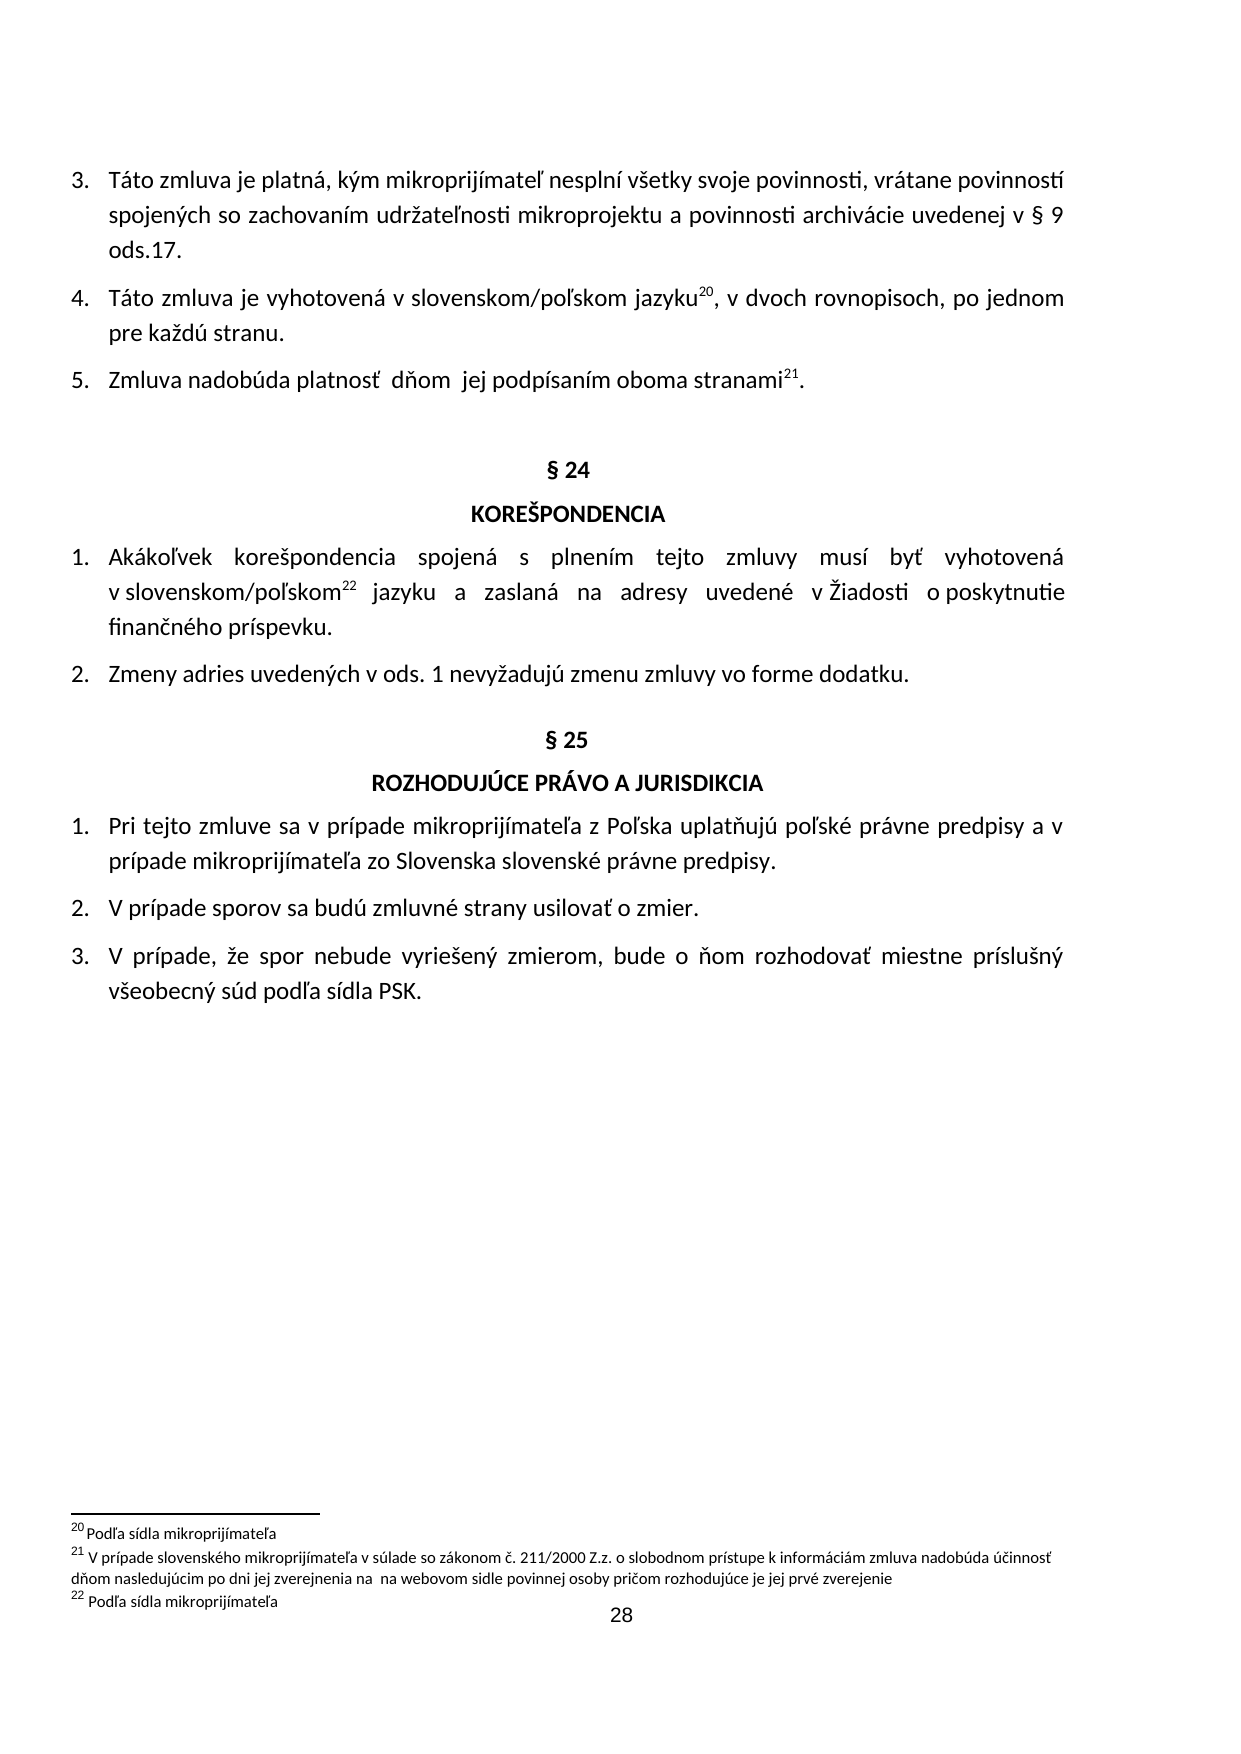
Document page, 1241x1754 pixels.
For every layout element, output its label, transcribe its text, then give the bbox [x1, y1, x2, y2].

list Táto zmluva je vyhotovená v slovenskom/poľskom jazyku, v dvoch rovnopisoch, po jednom pre každú stranu. [71, 282, 1065, 348]
list Zmluva nadobúda platnosť dňom jej podpísaním oboma stranami. [71, 364, 1065, 395]
text ROZHODUJÚCE PRÁVO A JURISDIKCIA [103, 767, 1032, 797]
list V prípade sporov sa budú zmluvné strany usilovať o zmier. [71, 892, 1065, 923]
list V prípade, že spor nebude vyriešený zmierom, bude o ňom rozhodovať miestne príslušný všeobecný súd podľa sídla PSK. [71, 940, 1065, 1005]
list Táto zmluva je platná, kým mikroprijímateľ nesplní všetky svoje povinnosti, vrátane povinností spojených so zachovaním udržateľnosti mikroprojektu a povinnosti archivácie uvedenej v § 9 ods.17. [71, 164, 1065, 265]
subtitle § 24 [453, 455, 683, 485]
list Pri tejto zmluve sa v prípade mikroprijímateľa z Poľska uplatňujú poľské právne predpisy a v prípade mikroprijímateľa zo Slovenska slovenské právne predpisy. [71, 810, 1065, 875]
list Zmeny adries uvedených v ods. 1 nevyžadujú zmenu zmluvy vo forme dodatku. [71, 658, 1065, 689]
text KOREŠPONDENCIA [453, 498, 683, 528]
list Akákoľvek korešpondencia spojená s plnením tejto zmluvy musí byť vyhotovená v slovenskom/poľskom jazyku a zaslaná na adresy uvedené v Žiadosti o poskytnutie finančného príspevku. [71, 541, 1065, 641]
subtitle § 25 [103, 724, 1030, 754]
